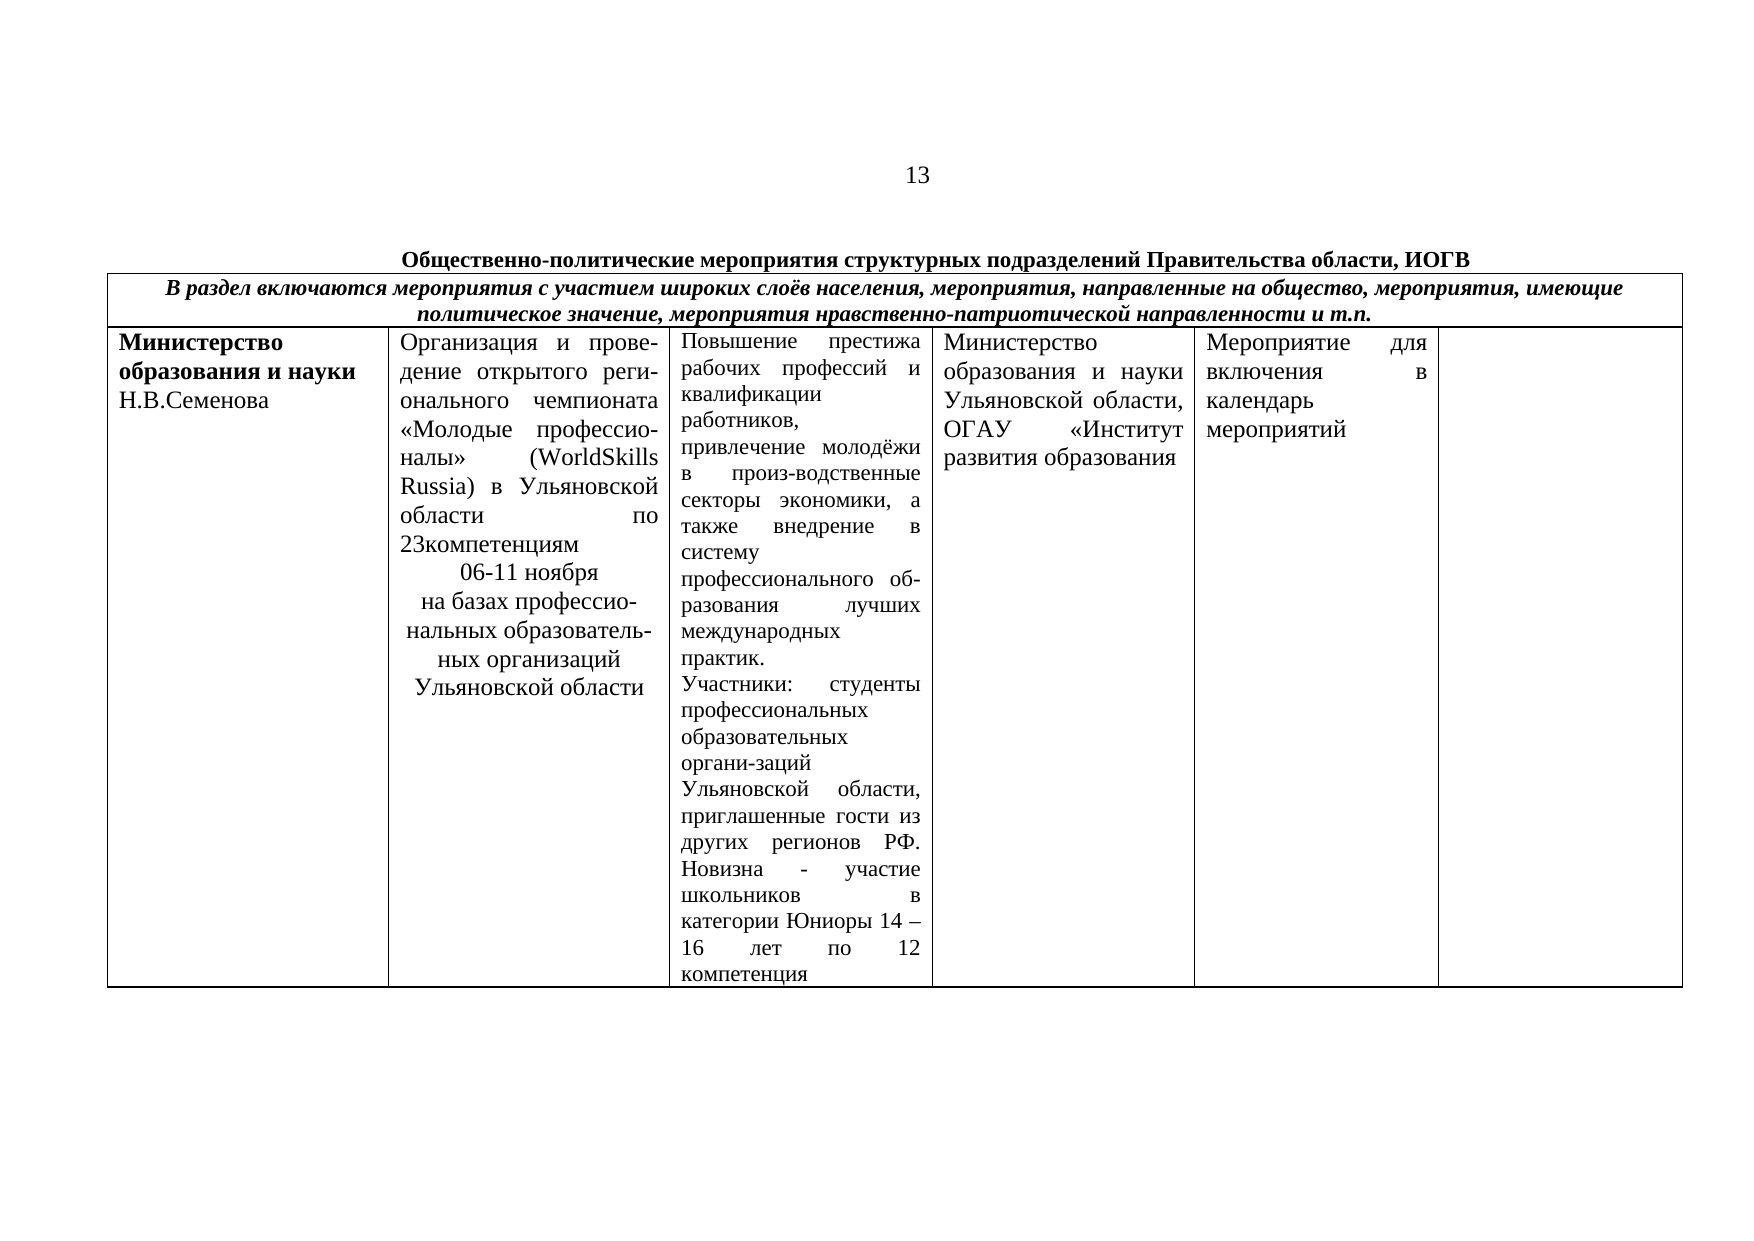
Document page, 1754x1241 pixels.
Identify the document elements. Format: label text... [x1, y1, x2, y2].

table_cell Министерство образования и науки Н.В.Семенова [108, 328, 388, 986]
text Общественно-политические мероприятия структурных подразделений Правительства области, ИОГВ [156, 246, 1716, 273]
table_cell Мероприятие для включения в календарь мероприятий [1195, 328, 1438, 986]
table_header В раздел включаются мероприятия с участием широких слоёв населения, мероприятия, направленные на общество, мероприятия, имеющие политическое значение, мероприятия нравственно-патриотической направленности и т.п. [108, 274, 1682, 326]
table_cell [1439, 328, 1682, 986]
table_cell Организация и прове-дение открытого реги-онального чемпионата «Молодые профессио-налы» (WorldSkills Russia) в Ульяновской области по 23компетенциям 06-11 ноября на базах профессио-нальных образователь-ных организаций Ульяновской области [389, 328, 669, 986]
table_cell Повышение престижа рабочих профессий и квалификации работников, привлечение молодёжи в произ-водственные секторы экономики, а также внедрение в систему профессионального об-разования лучших международных практик. Участники: студенты профессиональных образовательных органи-заций Ульяновской области, приглашенные гости из других регионов РФ. Новизна - участие школьников в категории Юниоры 14 – 16 лет по 12 компетенция [670, 328, 932, 986]
table_cell Министерство образования и науки Ульяновской области, ОГАУ «Институт развития образования [933, 328, 1194, 986]
